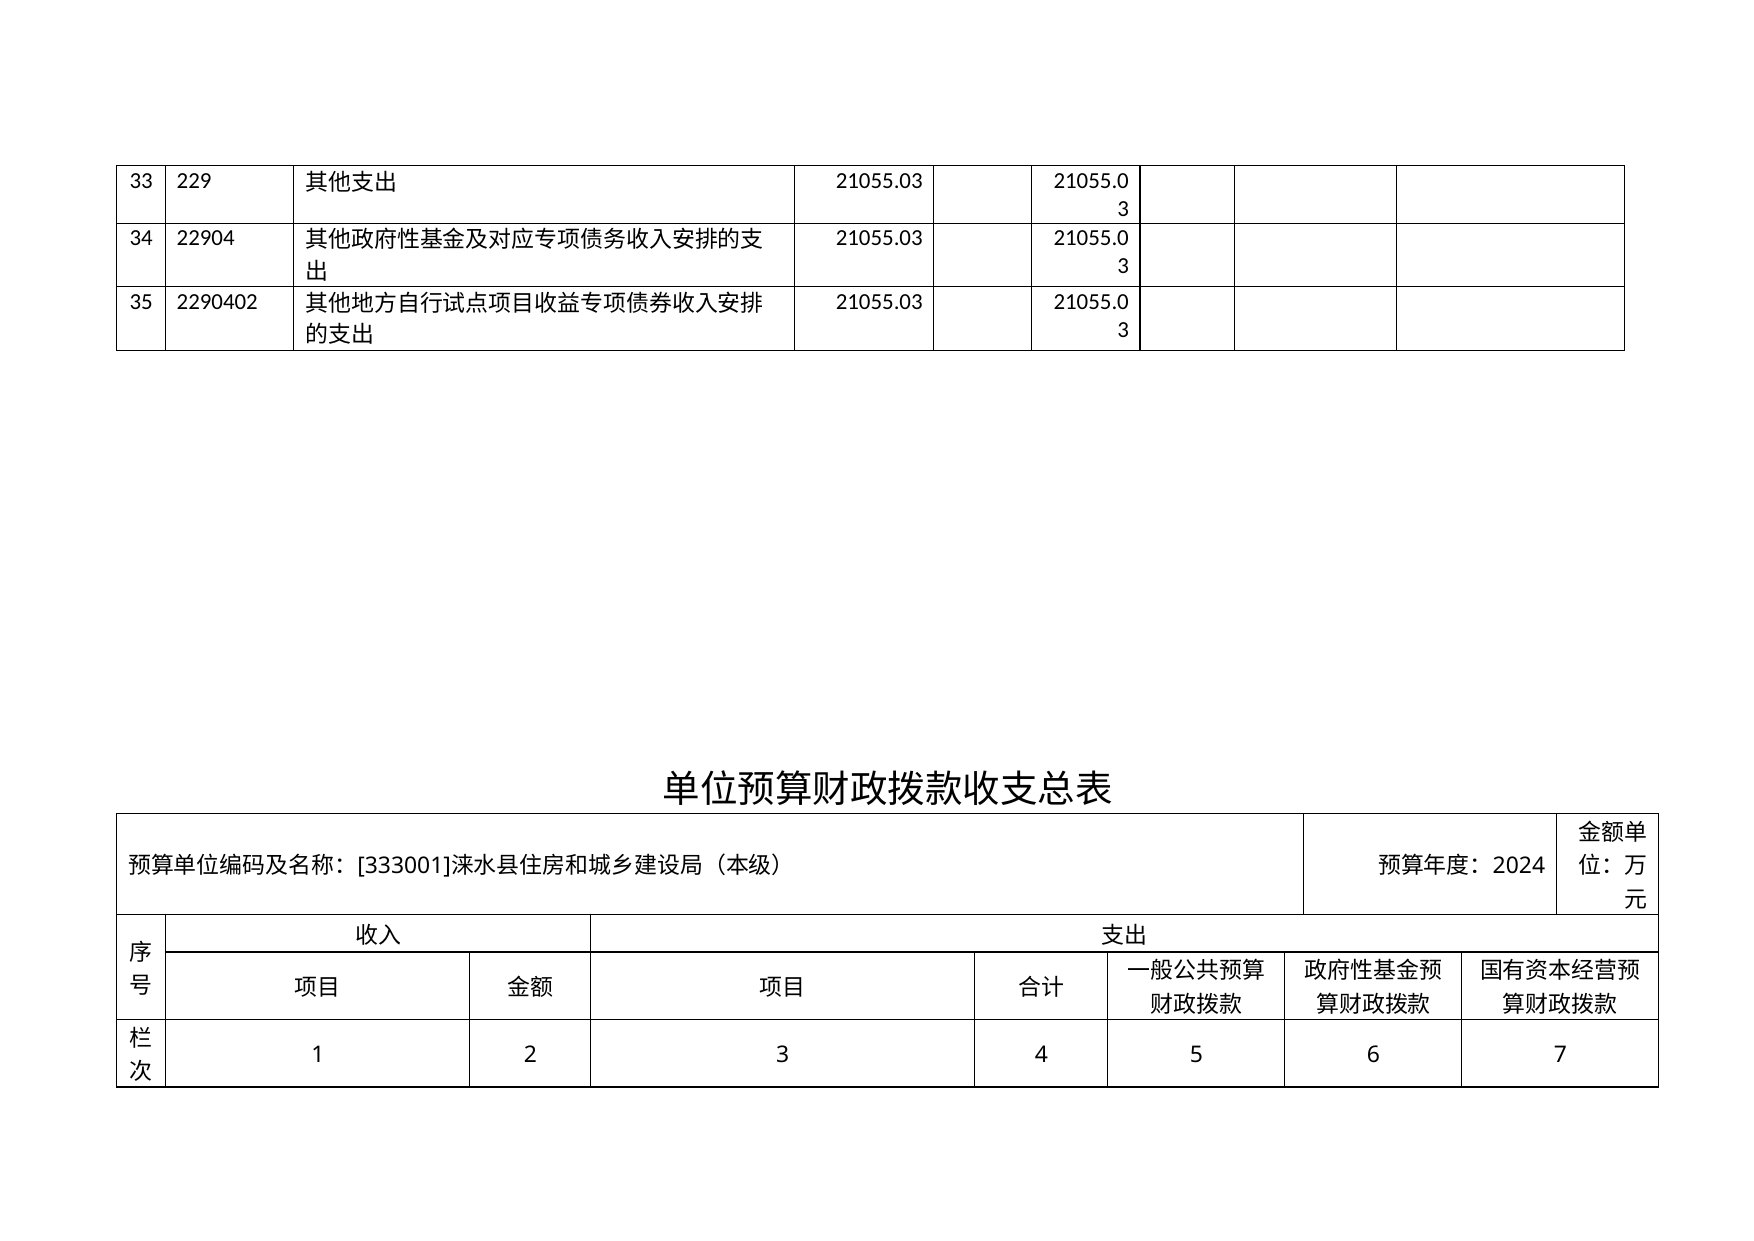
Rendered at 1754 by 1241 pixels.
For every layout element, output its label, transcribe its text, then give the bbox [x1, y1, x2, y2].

table_cell [1141, 224, 1234, 286]
table_cell [1397, 287, 1624, 349]
table_cell 序号 [117, 915, 165, 1019]
table_cell 21055.03 [1032, 287, 1139, 349]
table_cell [1235, 166, 1396, 222]
table_cell 35 [117, 287, 165, 349]
table_cell [1397, 166, 1624, 222]
table_header 单位预算财政拨款收支总表 [117, 759, 1658, 813]
table_cell 5 [1108, 1020, 1284, 1086]
table_cell [1235, 224, 1396, 286]
table_cell 其他政府性基金及对应专项债务收入安排的支出 [294, 224, 794, 286]
table_cell 2290402 [166, 287, 293, 349]
table_cell 预算年度：2024 [1304, 814, 1556, 914]
table_cell 其他地方自行试点项目收益专项债券收入安排的支出 [294, 287, 794, 349]
table_cell [1141, 166, 1234, 222]
table_cell 21055.03 [1032, 224, 1139, 286]
table_cell 7 [1462, 1020, 1658, 1086]
table_cell 22904 [166, 224, 293, 286]
table_cell [934, 224, 1031, 286]
table_cell 21055.03 [795, 224, 933, 286]
table_cell 栏次 [117, 1020, 165, 1086]
table_cell 国有资本经营预算财政拨款 [1462, 953, 1658, 1019]
table_cell 合计 [975, 953, 1107, 1019]
table_cell [934, 287, 1031, 349]
table_cell 21055.03 [795, 287, 933, 349]
table_cell [1397, 224, 1624, 286]
table_cell 34 [117, 224, 165, 286]
table_cell 金额单位：万元 [1557, 814, 1658, 914]
table_cell 项目 [591, 953, 974, 1019]
table_cell [1235, 287, 1396, 349]
table_cell [1141, 287, 1234, 349]
table_cell 2 [470, 1020, 590, 1086]
table_cell 3 [591, 1020, 974, 1086]
table_cell 1 [166, 1020, 469, 1086]
table_cell 33 [117, 166, 165, 222]
table_cell 政府性基金预算财政拨款 [1285, 953, 1461, 1019]
table_cell 支出 [591, 915, 1658, 951]
table_cell [934, 166, 1031, 222]
table_cell 229 [166, 166, 293, 222]
table_cell 一般公共预算财政拨款 [1108, 953, 1284, 1019]
table_cell 6 [1285, 1020, 1461, 1086]
table_cell 金额 [470, 953, 590, 1019]
table_cell 4 [975, 1020, 1107, 1086]
table_cell 收入 [166, 915, 590, 951]
table_cell 项目 [166, 953, 469, 1019]
table_cell 其他支出 [294, 166, 794, 222]
table_cell 21055.03 [1032, 166, 1139, 222]
table_cell 21055.03 [795, 166, 933, 222]
table_cell 预算单位编码及名称：[333001]涞水县住房和城乡建设局（本级） [117, 814, 1303, 914]
